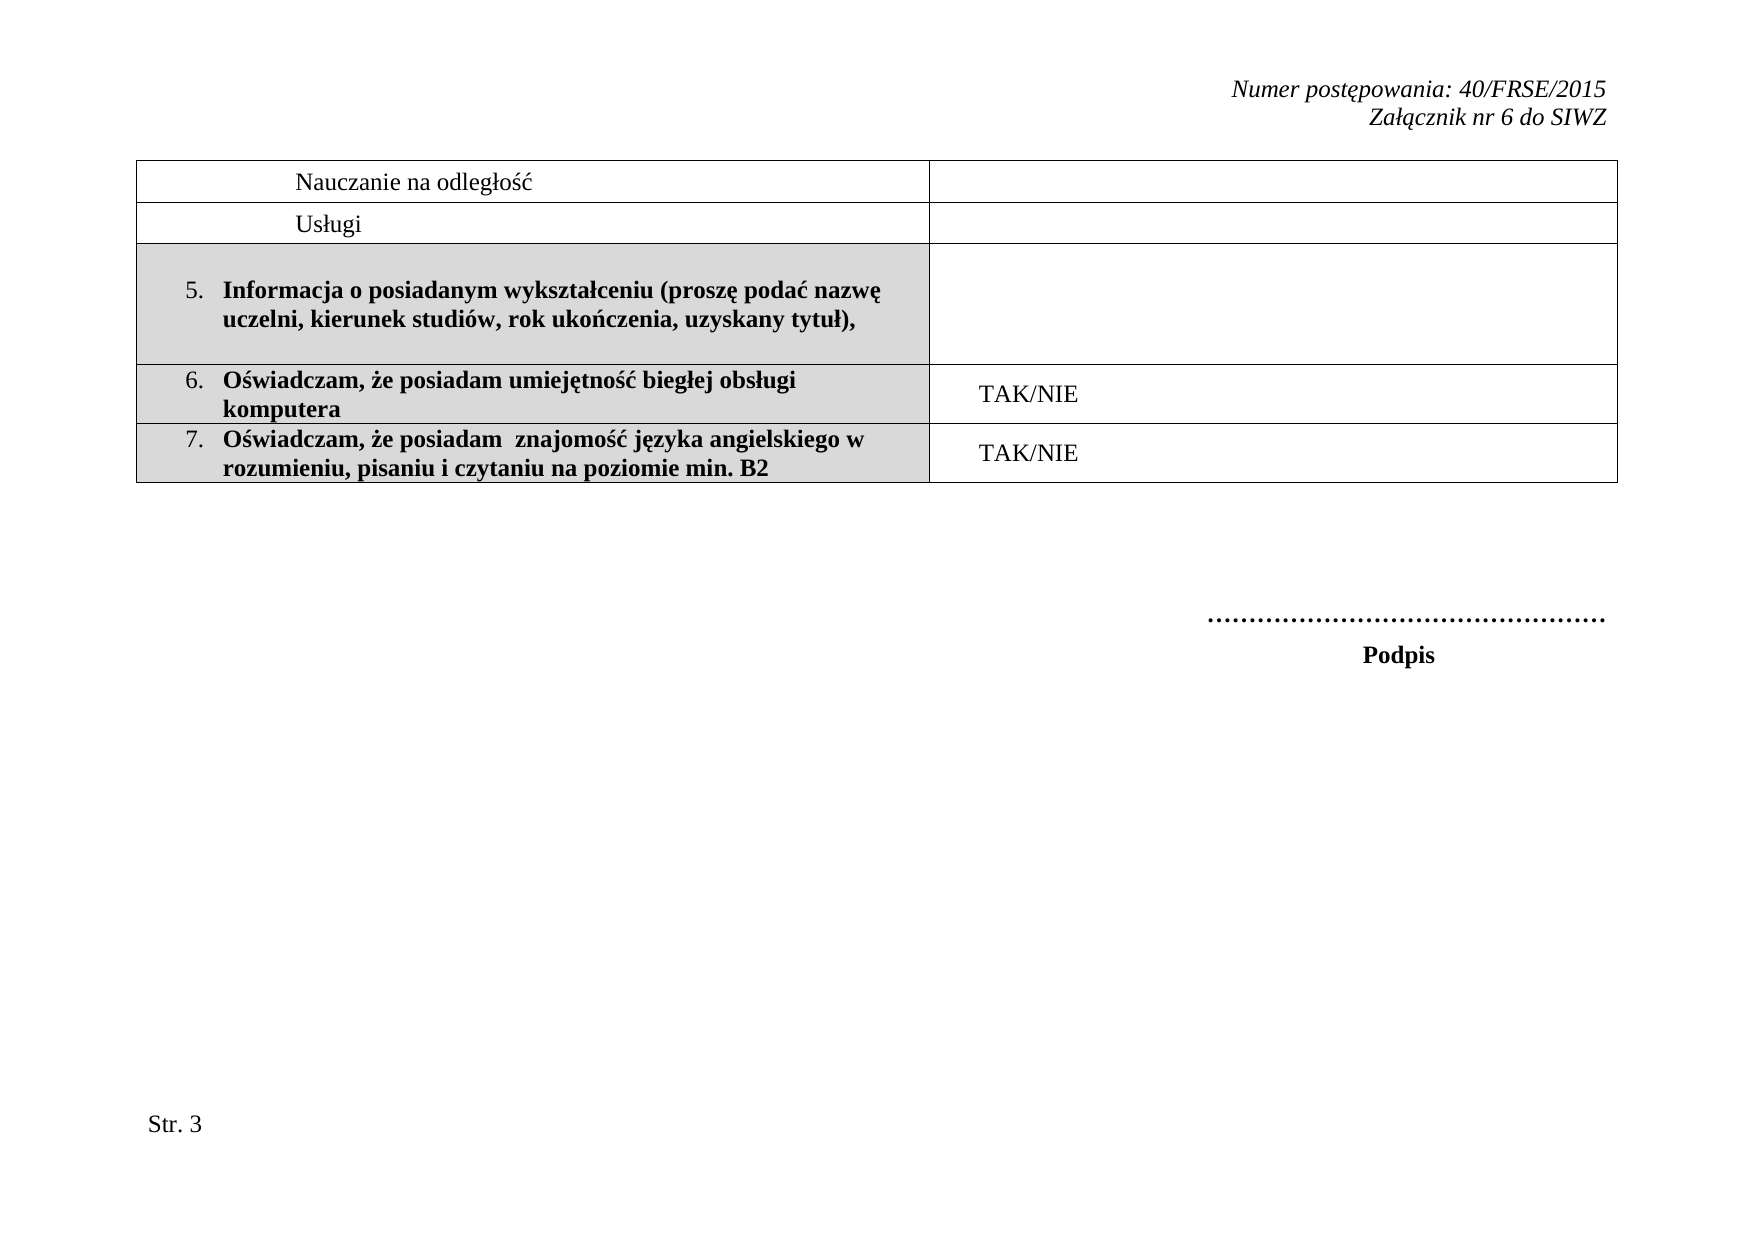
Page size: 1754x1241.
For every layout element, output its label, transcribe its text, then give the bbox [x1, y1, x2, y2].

text Podpis [148, 640, 1606, 669]
table_cell Oświadczam, że posiadam umiejętność biegłej obsługi komputera [137, 365, 929, 423]
table_cell Oświadczam, że posiadam znajomość języka angielskiego w rozumieniu, pisaniu i czytaniu na poziomie min. B2 [137, 424, 929, 482]
table_cell [930, 244, 1617, 364]
table_cell Usługi [137, 203, 929, 243]
table_cell Informacja o posiadanym wykształceniu (proszę podać nazwę uczelni, kierunek studiów, rok ukończenia, uzyskany tytuł), [137, 244, 929, 364]
table_cell TAK/NIE [930, 365, 1617, 423]
table_cell [1255, 161, 1617, 202]
table_cell Nauczanie na odległość [137, 161, 929, 202]
table_cell [930, 161, 1255, 202]
table_cell [1255, 203, 1617, 243]
table_cell [930, 203, 1255, 243]
text ………………………………………… [148, 599, 1606, 628]
table_cell TAK/NIE [930, 424, 1617, 482]
